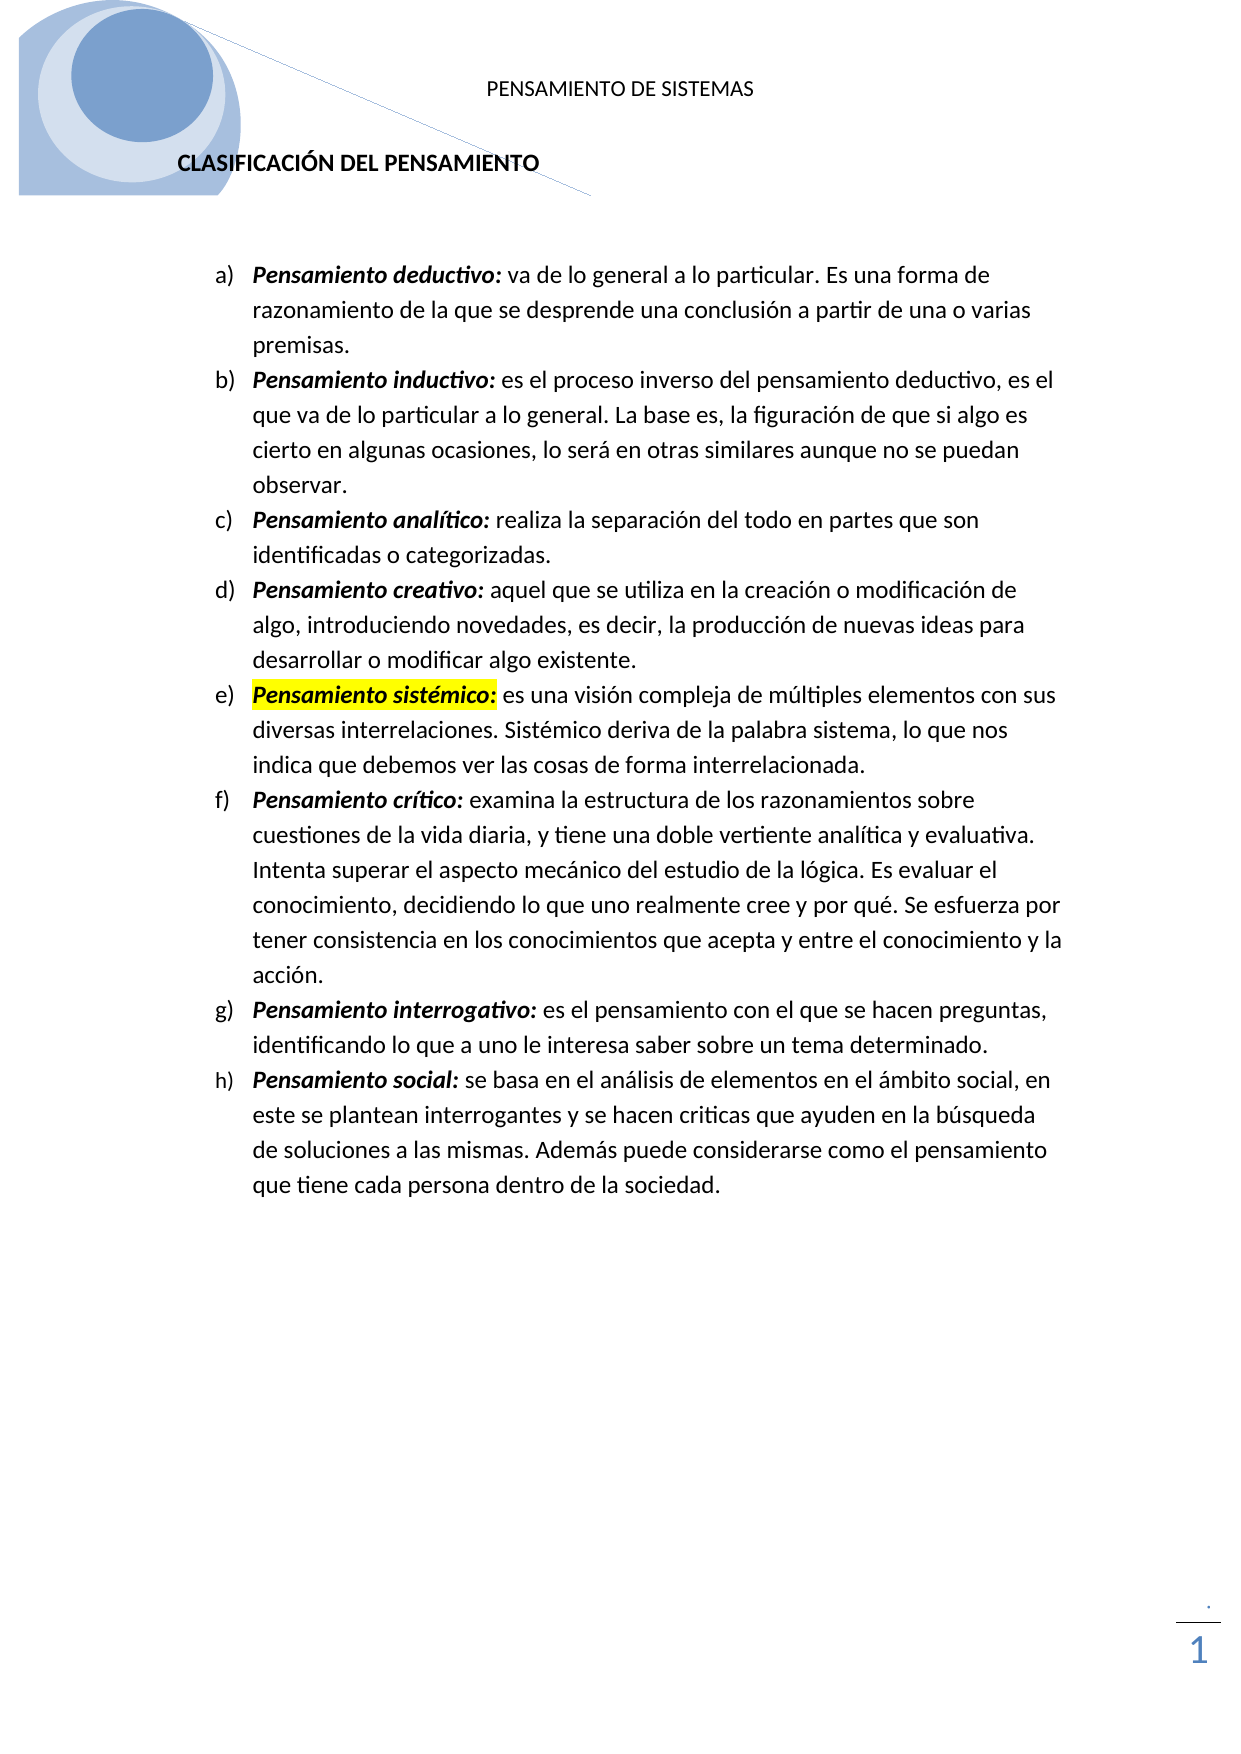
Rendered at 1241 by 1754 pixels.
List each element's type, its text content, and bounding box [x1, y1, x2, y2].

list Pensamiento interrogativo: es el pensamiento con el que se hacen preguntas, identificando lo que a uno le interesa saber sobre un tema determinado. [215, 994, 1063, 1060]
list Pensamiento sistémico: es una visión compleja de múltiples elementos con sus diversas interrelaciones. Sistémico deriva de la palabra sistema, lo que nos indica que debemos ver las cosas de forma interrelacionada. [215, 679, 1063, 780]
list Pensamiento crítico: examina la estructura de los razonamientos sobre cuestiones de la vida diaria, y tiene una doble vertiente analítica y evaluativa. Intenta superar el aspecto mecánico del estudio de la lógica. Es evaluar el conocimiento, decidiendo lo que uno realmente cree y por qué. Se esfuerza por tener consistencia en los conocimientos que acepta y entre el conocimiento y la acción. [215, 784, 1063, 990]
text CLASIFICACIÓN DEL PENSAMIENTO [177, 148, 1063, 178]
list Pensamiento analítico: realiza la separación del todo en partes que son identificadas o categorizadas. [215, 504, 1063, 570]
list Pensamiento deductivo: va de lo general a lo particular. Es una forma de razonamiento de la que se desprende una conclusión a partir de una o varias premisas. [215, 259, 1063, 360]
list Pensamiento creativo: aquel que se utiliza en la creación o modificación de algo, introduciendo novedades, es decir, la producción de nuevas ideas para desarrollar o modificar algo existente. [215, 574, 1063, 675]
list Pensamiento social: se basa en el análisis de elementos en el ámbito social, en este se plantean interrogantes y se hacen criticas que ayuden en la búsqueda de soluciones a las mismas. Además puede considerarse como el pensamiento que tiene cada persona dentro de la sociedad. [215, 1064, 1063, 1200]
list Pensamiento inductivo: es el proceso inverso del pensamiento deductivo, es el que va de lo particular a lo general. La base es, la figuración de que si algo es cierto en algunas ocasiones, lo será en otras similares aunque no se puedan observar. [215, 364, 1063, 500]
